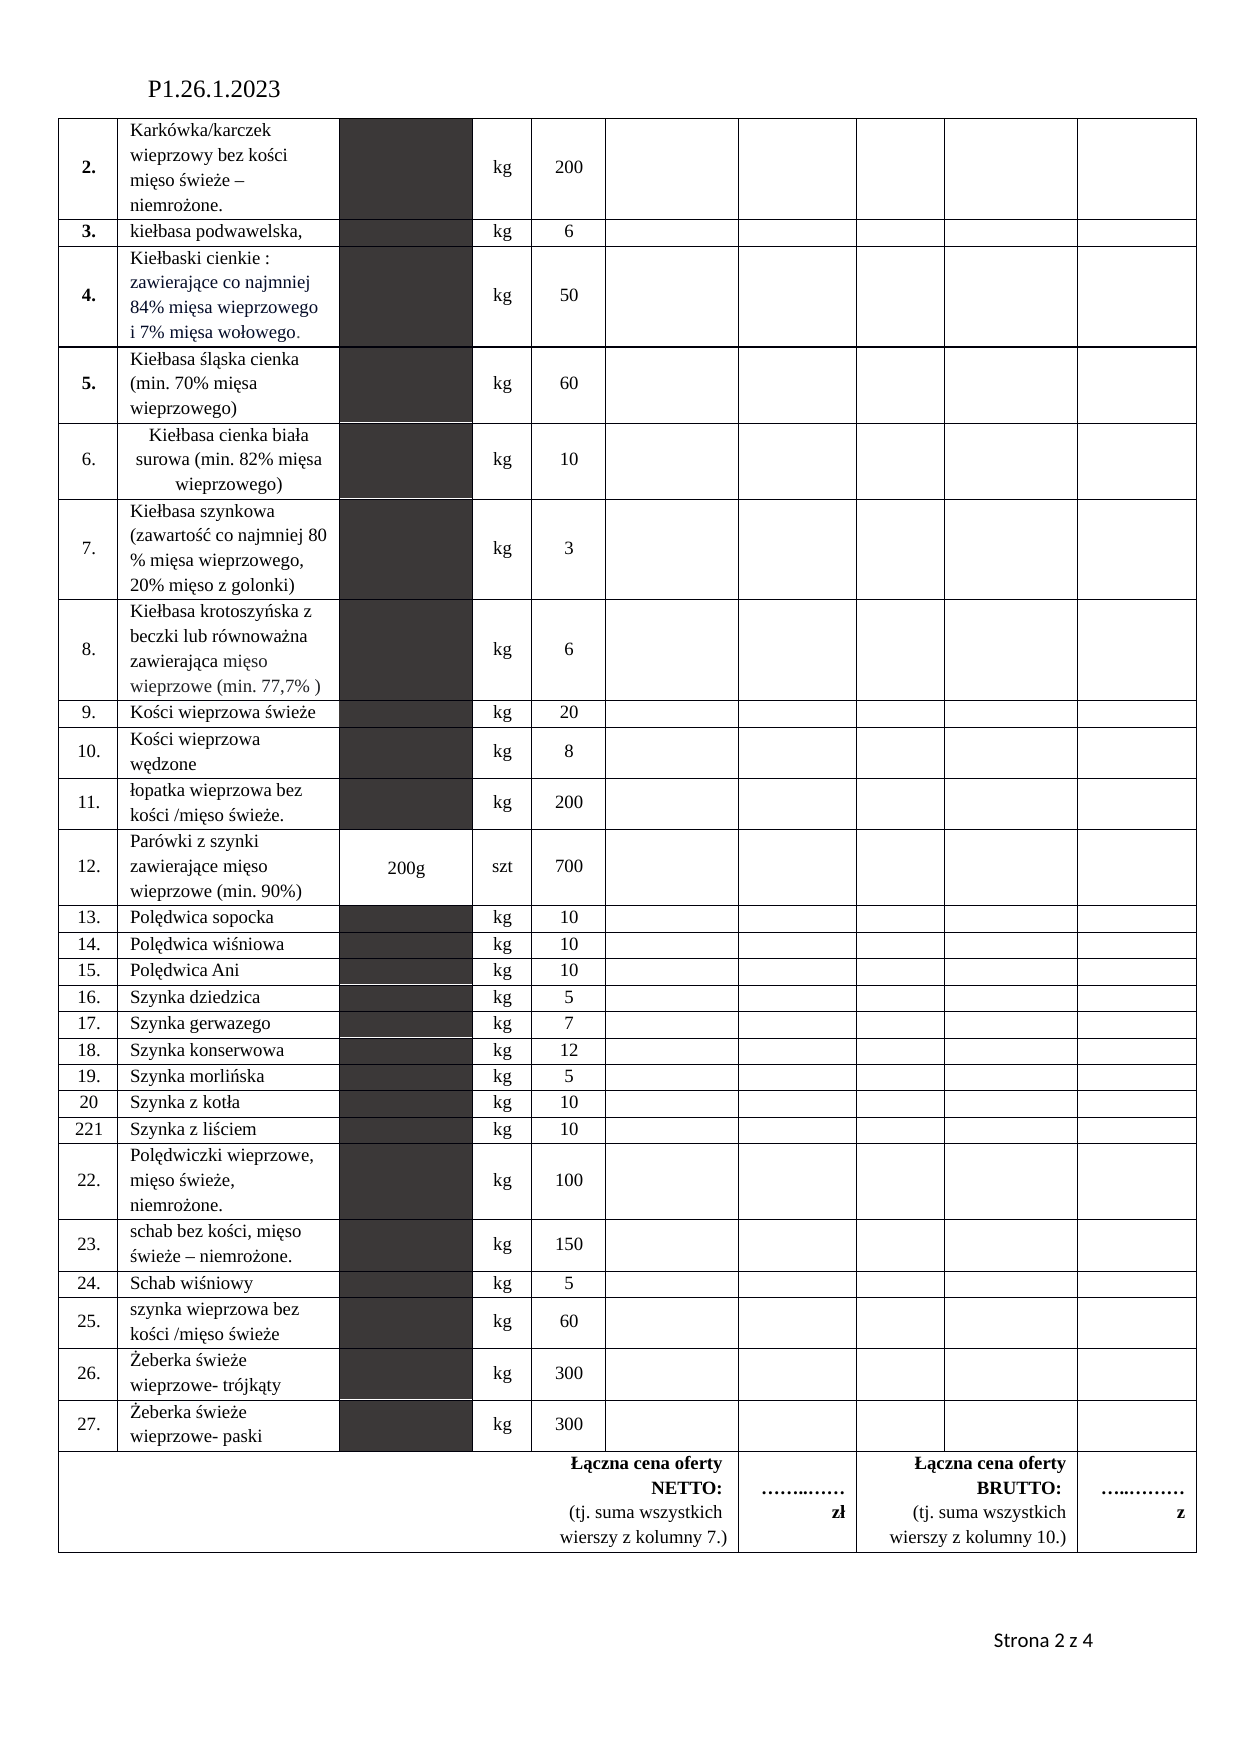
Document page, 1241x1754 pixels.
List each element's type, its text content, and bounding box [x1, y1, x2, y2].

table_cell [1078, 906, 1196, 932]
table_cell [945, 1144, 1077, 1219]
table_cell [606, 779, 738, 829]
table_cell 18. [59, 1039, 117, 1064]
table_cell 100 [532, 1144, 605, 1219]
table_cell [739, 1401, 856, 1451]
table_cell kiełbasa podwawelska, [118, 220, 339, 246]
table_cell kg [473, 348, 531, 422]
table_cell Kości wieprzowa wędzone [118, 728, 339, 778]
table_cell 4. [59, 247, 117, 346]
table_cell 22. [59, 1144, 117, 1219]
table_cell [340, 1298, 472, 1348]
table_cell Parówki z szynki zawierające mięso wieprzowe (min. 90%) [118, 830, 339, 905]
table_cell [340, 424, 472, 498]
table_cell [606, 119, 738, 219]
table_cell [857, 424, 944, 498]
table_cell [340, 959, 472, 984]
table_cell [1078, 1349, 1196, 1399]
table_cell [945, 906, 1077, 932]
table_cell [945, 728, 1077, 778]
table_cell kg [473, 906, 531, 932]
table_cell kg [473, 933, 531, 958]
table_cell Szynka dziedzica [118, 986, 339, 1011]
table_cell kg [473, 779, 531, 829]
table_cell szt [473, 830, 531, 905]
table_cell [606, 1118, 738, 1143]
table_cell [945, 959, 1077, 984]
table_cell 10 [532, 906, 605, 932]
table_cell 15. [59, 959, 117, 984]
table_cell [1078, 220, 1196, 246]
table_cell 300 [532, 1401, 605, 1451]
table_cell [1078, 933, 1196, 958]
table_cell 12 [532, 1039, 605, 1064]
table_cell 24. [59, 1272, 117, 1297]
table_cell 60 [532, 348, 605, 422]
table_cell 19. [59, 1065, 117, 1090]
table_cell [340, 1091, 472, 1117]
table_cell szynka wieprzowa bez kości /mięso świeże [118, 1298, 339, 1348]
table_cell [739, 348, 856, 422]
table_cell kg [473, 728, 531, 778]
table_cell [606, 1272, 738, 1297]
table_cell 8. [59, 600, 117, 700]
table_cell [857, 1401, 944, 1451]
table_cell [857, 1220, 944, 1271]
table_cell [945, 500, 1077, 599]
table_cell [739, 1298, 856, 1348]
table_cell [945, 348, 1077, 422]
table_cell 5 [532, 1065, 605, 1090]
table_cell [739, 933, 856, 958]
table_cell 3 [532, 500, 605, 599]
table_cell [1078, 1065, 1196, 1090]
table_cell [1078, 1118, 1196, 1143]
table_cell …..……… z [1078, 1452, 1196, 1552]
table_cell [340, 600, 472, 700]
table_cell [857, 728, 944, 778]
table_cell Kiełbaski cienkie : zawierające co najmniej 84% mięsa wieprzowego i 7% mięsa wołowego. [118, 247, 339, 346]
table_cell [340, 1272, 472, 1297]
table_cell [739, 500, 856, 599]
table_cell [1078, 1039, 1196, 1064]
table_cell [857, 1039, 944, 1064]
table_cell [739, 1144, 856, 1219]
table_cell kg [473, 959, 531, 984]
table_cell [945, 1065, 1077, 1090]
table_cell [739, 728, 856, 778]
table_cell [1078, 1012, 1196, 1037]
table_cell 7. [59, 500, 117, 599]
table_cell [1078, 247, 1196, 346]
table_cell kg [473, 220, 531, 246]
table_cell [857, 1144, 944, 1219]
table_cell 10 [532, 1118, 605, 1143]
table_cell [857, 600, 944, 700]
table_cell [945, 830, 1077, 905]
table_cell Polędwica sopocka [118, 906, 339, 932]
table_cell 10. [59, 728, 117, 778]
table_cell [340, 119, 472, 219]
table_cell 14. [59, 933, 117, 958]
table_cell [606, 1065, 738, 1090]
table_cell 12. [59, 830, 117, 905]
table_cell [857, 1272, 944, 1297]
table_cell [945, 701, 1077, 727]
table_cell 60 [532, 1298, 605, 1348]
table_cell kg [473, 1298, 531, 1348]
table_cell [1078, 1220, 1196, 1271]
table_cell [340, 1220, 472, 1271]
table_cell [340, 220, 472, 246]
table_cell [606, 959, 738, 984]
table_cell 10 [532, 933, 605, 958]
table_cell kg [473, 1272, 531, 1297]
table_cell [606, 424, 738, 498]
table_cell 6 [532, 600, 605, 700]
table_cell [340, 1401, 472, 1451]
table_cell [606, 348, 738, 422]
table_cell [945, 1220, 1077, 1271]
table_cell kg [473, 1039, 531, 1064]
table_cell kg [473, 1012, 531, 1037]
table_cell [739, 1039, 856, 1064]
table_cell [739, 779, 856, 829]
table_cell [606, 906, 738, 932]
table_cell 20 [59, 1091, 117, 1117]
table_cell Polędwiczki wieprzowe, mięso świeże, niemrożone. [118, 1144, 339, 1219]
table_cell [857, 906, 944, 932]
table_cell 5 [532, 1272, 605, 1297]
table_cell 6 [532, 220, 605, 246]
table_cell [340, 1144, 472, 1219]
table_cell [339, 701, 472, 727]
table_cell 150 [532, 1220, 605, 1271]
table_cell [1078, 701, 1196, 727]
table_cell [1078, 348, 1196, 422]
table_cell [606, 1349, 738, 1399]
table_cell Kiełbasa szynkowa (zawartość co najmniej 80 % mięsa wieprzowego, 20% mięso z golonki) [118, 500, 339, 599]
table_cell [739, 1220, 856, 1271]
table_cell [739, 906, 856, 932]
table_cell [857, 220, 944, 246]
table_cell [606, 1220, 738, 1271]
table_cell [945, 1272, 1077, 1297]
table_cell [945, 1401, 1077, 1451]
table_cell Schab wiśniowy [118, 1272, 339, 1297]
table_cell 26. [59, 1349, 117, 1399]
table_cell 10 [532, 959, 605, 984]
table_cell [945, 247, 1077, 346]
table_cell kg [473, 1349, 531, 1399]
table_cell [340, 500, 472, 599]
table_cell [606, 500, 738, 599]
table_cell Szynka gerwazego [118, 1012, 339, 1037]
table_cell [739, 1012, 856, 1037]
table_cell 200g [340, 830, 472, 905]
table_cell [1078, 830, 1196, 905]
table_cell [945, 1118, 1077, 1143]
table_cell [739, 986, 856, 1011]
table_cell [857, 986, 944, 1011]
table_cell kg [473, 1144, 531, 1219]
table_cell 8 [532, 728, 605, 778]
table_cell [945, 1298, 1077, 1348]
table_cell [945, 933, 1077, 958]
table_cell [606, 830, 738, 905]
table_cell [739, 830, 856, 905]
table_cell kg [473, 247, 531, 346]
table_cell [1078, 1272, 1196, 1297]
table_cell [857, 779, 944, 829]
table_cell [857, 1012, 944, 1037]
table_cell [1078, 500, 1196, 599]
table_cell Łączna cena oferty NETTO: (tj. suma wszystkich wierszy z kolumny 7.) [59, 1452, 738, 1552]
table_cell kg [473, 600, 531, 700]
table_cell [1078, 1144, 1196, 1219]
table_cell [945, 1039, 1077, 1064]
table_cell [857, 1298, 944, 1348]
table_cell 200 [532, 779, 605, 829]
table_cell kg [473, 1065, 531, 1090]
table_cell [606, 1401, 738, 1451]
table_cell [857, 959, 944, 984]
table_cell [1078, 600, 1196, 700]
table_cell Karkówka/karczek wieprzowy bez kości mięso świeże – niemrożone. [118, 119, 339, 219]
table_cell [945, 986, 1077, 1011]
table_cell [340, 1118, 472, 1143]
table_cell [340, 1065, 472, 1090]
table_cell [1078, 779, 1196, 829]
table_cell [945, 1012, 1077, 1037]
table_cell 27. [59, 1401, 117, 1451]
table_cell [739, 1118, 856, 1143]
table_cell kg [473, 1118, 531, 1143]
table_cell [945, 1349, 1077, 1399]
table_cell [739, 600, 856, 700]
table_cell [739, 1272, 856, 1297]
table_cell [1078, 119, 1196, 219]
table_cell [857, 119, 944, 219]
table_cell [340, 247, 472, 346]
table_cell 6. [59, 424, 117, 498]
table_cell [857, 933, 944, 958]
table_cell schab bez kości, mięso świeże – niemrożone. [118, 1220, 339, 1271]
table_cell [945, 1091, 1077, 1117]
table_cell Żeberka świeże wieprzowe- trójkąty [118, 1349, 339, 1399]
table_cell [340, 728, 472, 778]
table_cell [1078, 1401, 1196, 1451]
table_cell Kiełbasa śląska cienka (min. 70% mięsa wieprzowego) [118, 348, 339, 422]
table_cell [340, 906, 472, 932]
table_cell kg [473, 1091, 531, 1117]
table_cell Polędwica wiśniowa [118, 933, 339, 958]
table_cell 10 [532, 424, 605, 498]
table_cell [857, 247, 944, 346]
table_cell [1078, 424, 1196, 498]
table_cell [606, 933, 738, 958]
table_cell [945, 119, 1077, 219]
table_cell [739, 220, 856, 246]
table_cell [606, 1091, 738, 1117]
table_cell Kiełbasa krotoszyńska z beczki lub równoważna zawierająca mięso wieprzowe (min. 77,7% ) [118, 600, 339, 700]
table_cell 221 [59, 1118, 117, 1143]
table_cell 10 [532, 1091, 605, 1117]
table_cell [1078, 986, 1196, 1011]
table_cell kg [473, 119, 531, 219]
table_cell kg [473, 701, 531, 727]
table_cell 300 [532, 1349, 605, 1399]
table_cell Szynka z liściem [118, 1118, 339, 1143]
table_cell [340, 1012, 472, 1037]
table_cell [857, 500, 944, 599]
table_cell łopatka wieprzowa bez kości /mięso świeże. [118, 779, 339, 829]
table_cell [739, 1065, 856, 1090]
table_cell [340, 348, 472, 422]
table_cell kg [473, 1220, 531, 1271]
table_cell Kości wieprzowa świeże [118, 701, 339, 727]
table_cell [340, 1039, 472, 1064]
table_cell 25. [59, 1298, 117, 1348]
table_cell kg [473, 986, 531, 1011]
table_cell 5. [59, 348, 117, 422]
table_cell 17. [59, 1012, 117, 1037]
table_cell [945, 779, 1077, 829]
table_cell [606, 728, 738, 778]
table_cell [739, 424, 856, 498]
table_cell kg [473, 424, 531, 498]
table_cell 3. [59, 220, 117, 246]
table_cell [340, 779, 472, 829]
table_cell [606, 701, 738, 727]
table_cell ……..…… zł [739, 1452, 856, 1552]
table_cell 700 [532, 830, 605, 905]
table_cell 23. [59, 1220, 117, 1271]
table_cell [857, 830, 944, 905]
table_cell [739, 1349, 856, 1399]
table_cell [857, 701, 944, 727]
table_cell Kiełbasa cienka biała surowa (min. 82% mięsa wieprzowego) [118, 424, 339, 498]
table_cell [606, 1012, 738, 1037]
table_cell [739, 701, 856, 727]
table_cell 2. [59, 119, 117, 219]
table_cell [945, 600, 1077, 700]
table_cell 7 [532, 1012, 605, 1037]
table_cell [739, 1091, 856, 1117]
table_cell [606, 1039, 738, 1064]
table_cell [1078, 959, 1196, 984]
table_cell 16. [59, 986, 117, 1011]
table_cell 5 [532, 986, 605, 1011]
table_cell [739, 247, 856, 346]
table_cell [340, 933, 472, 958]
table_cell [857, 348, 944, 422]
table_cell [945, 220, 1077, 246]
table_cell 9. [59, 701, 117, 727]
table_cell [739, 959, 856, 984]
table_cell [606, 1298, 738, 1348]
table_cell [606, 1144, 738, 1219]
table_cell Szynka morlińska [118, 1065, 339, 1090]
table_cell [739, 119, 856, 219]
table_cell [340, 1349, 472, 1399]
table_cell kg [473, 1401, 531, 1451]
table_cell [857, 1065, 944, 1090]
table_cell [1078, 728, 1196, 778]
table_cell [606, 220, 738, 246]
table_cell Łączna cena oferty BRUTTO: (tj. suma wszystkich wierszy z kolumny 10.) [857, 1452, 1077, 1552]
table_cell kg [473, 500, 531, 599]
table_cell [857, 1091, 944, 1117]
table_cell [606, 247, 738, 346]
table_cell Polędwica Ani [118, 959, 339, 984]
table_cell 11. [59, 779, 117, 829]
table_cell 13. [59, 906, 117, 932]
table_cell 50 [532, 247, 605, 346]
table_cell [857, 1118, 944, 1143]
table_cell [1078, 1091, 1196, 1117]
table_cell Szynka z kotła [118, 1091, 339, 1117]
table_cell [857, 1349, 944, 1399]
table_cell Żeberka świeże wieprzowe- paski [118, 1401, 339, 1451]
table_cell 200 [532, 119, 605, 219]
table_cell [606, 600, 738, 700]
table_cell 20 [532, 701, 605, 727]
table_cell [1078, 1298, 1196, 1348]
table_cell [606, 986, 738, 1011]
table_cell [340, 986, 472, 1011]
table_cell [945, 424, 1077, 498]
table_cell Szynka konserwowa [118, 1039, 339, 1064]
